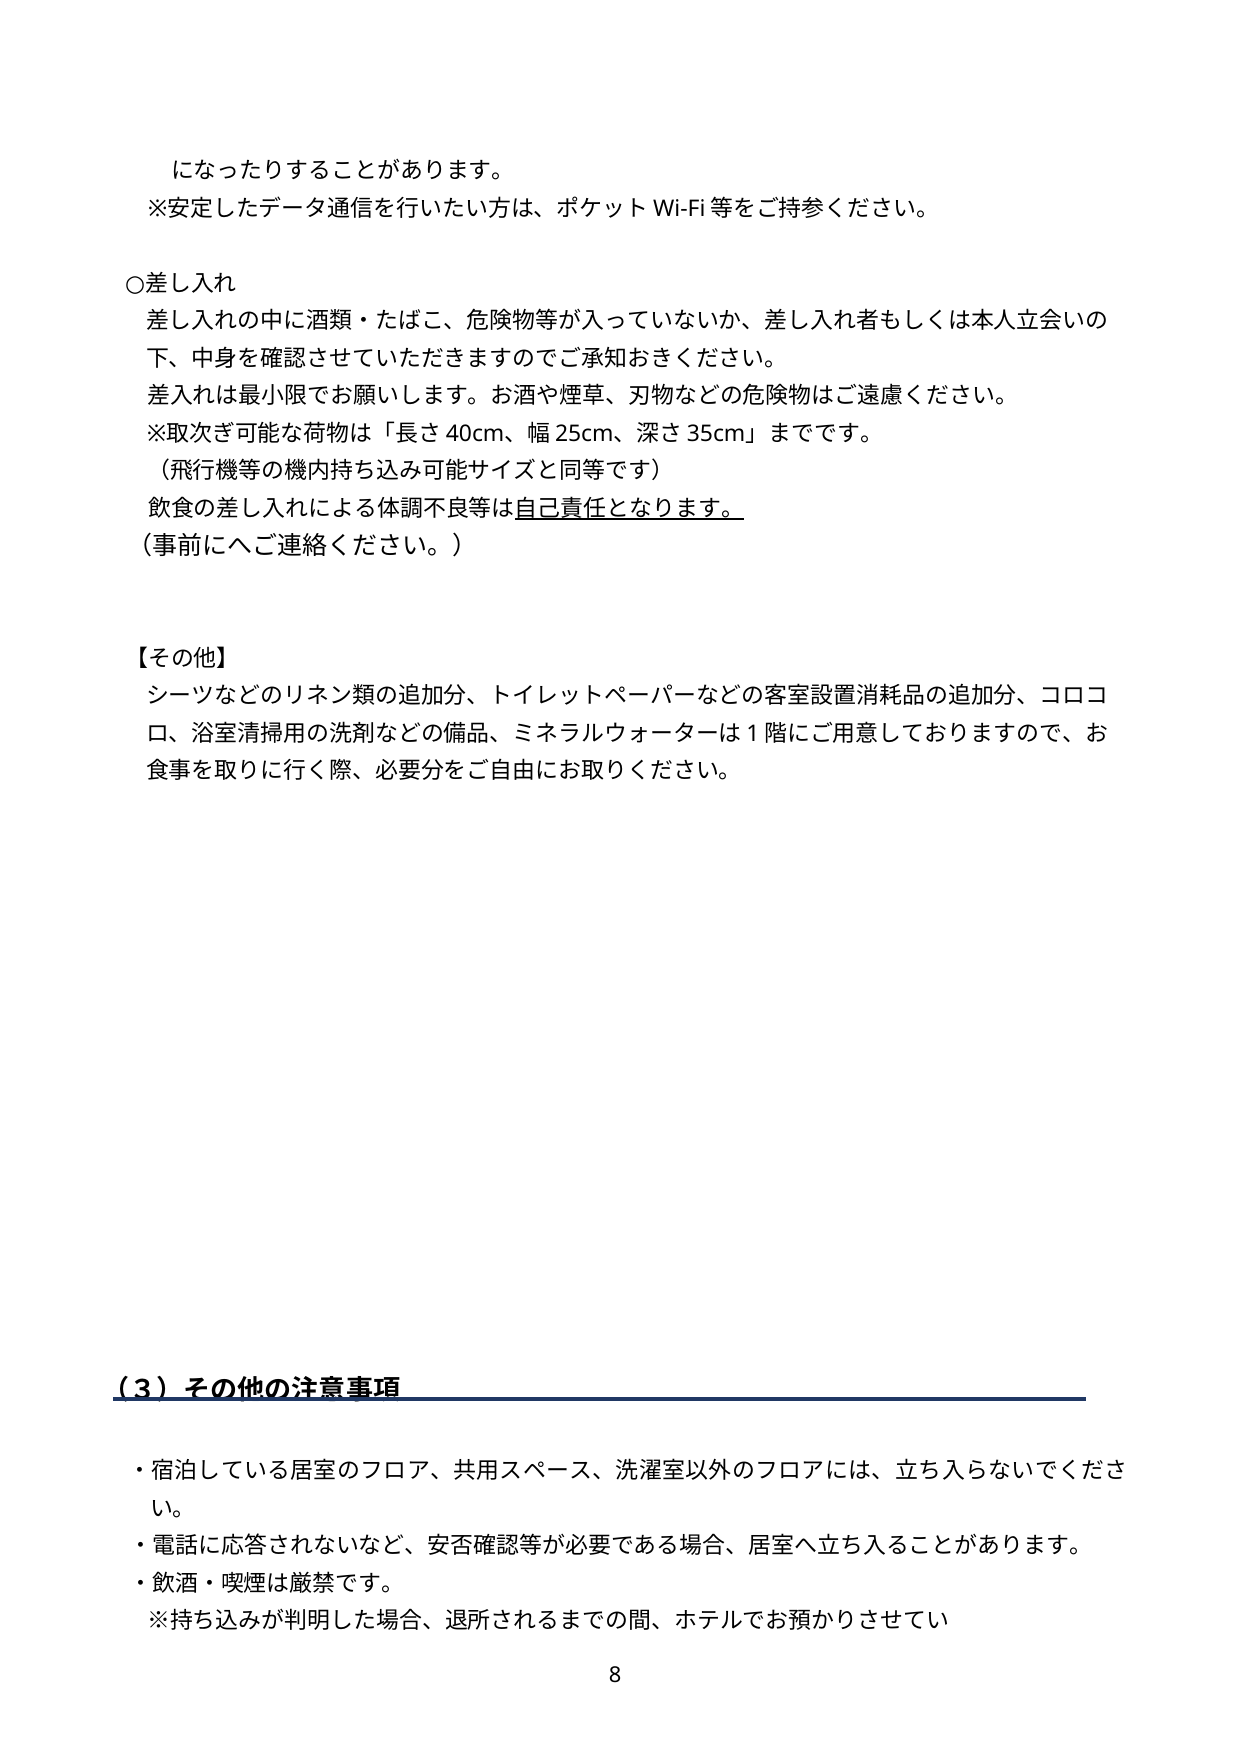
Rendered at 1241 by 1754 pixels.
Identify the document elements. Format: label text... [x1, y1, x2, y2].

text シーツなどのリネン類の追加分、トイレットペーパーなどの客室設置消耗品の追加分、コロコロ、浴室清掃用の洗剤などの備品、ミネラルウォーターは1階にご用意しておりますので、お食事を取りに行く際、必要分をご自由にお取りください。 [146, 675, 1128, 788]
text ※持ち込みが判明した場合、退所されるまでの間、ホテルでお預かりさせてい [124, 1600, 1128, 1638]
text 飲食の差し入れによる体調不良等は自己責任となります。 [102, 488, 1128, 525]
text ※安定したデータ通信を行いたい方は、ポケットWi-Fi等をご持参ください。 [102, 188, 1128, 225]
text ・電話に応答されないなど、安否確認等が必要である場合、居室へ立ち入ることがあります。 [129, 1525, 1150, 1563]
text ○差し入れ [102, 263, 1128, 300]
text ・宿泊している居室のフロア、共用スペース、洗濯室以外のフロアには、立ち入らないでください。 [128, 1450, 1128, 1525]
text ・飲酒・喫煙は厳禁です。 [108, 1563, 1128, 1600]
text 差入れは最小限でお願いします。お酒や煙草、刃物などの危険物はご遠慮ください。 [147, 375, 1128, 413]
text 【その他】 [102, 638, 1128, 675]
text ※取次ぎ可能な荷物は「長さ40cm、幅25cm、深さ35cm」までです。 [147, 413, 1128, 450]
text （飛行機等の機内持ち込み可能サイズと同等です） [147, 450, 1128, 488]
text （事前にへご連絡ください。） [102, 525, 1128, 563]
text になったりすることがあります。 [102, 150, 1128, 188]
text 差し入れの中に酒類・たばこ、危険物等が入っていないか、差し入れ者もしくは本人立会いの下、中身を確認させていただきますのでご承知おきください。 [146, 300, 1128, 375]
text （３）その他の注意事項 [102, 1350, 1128, 1425]
